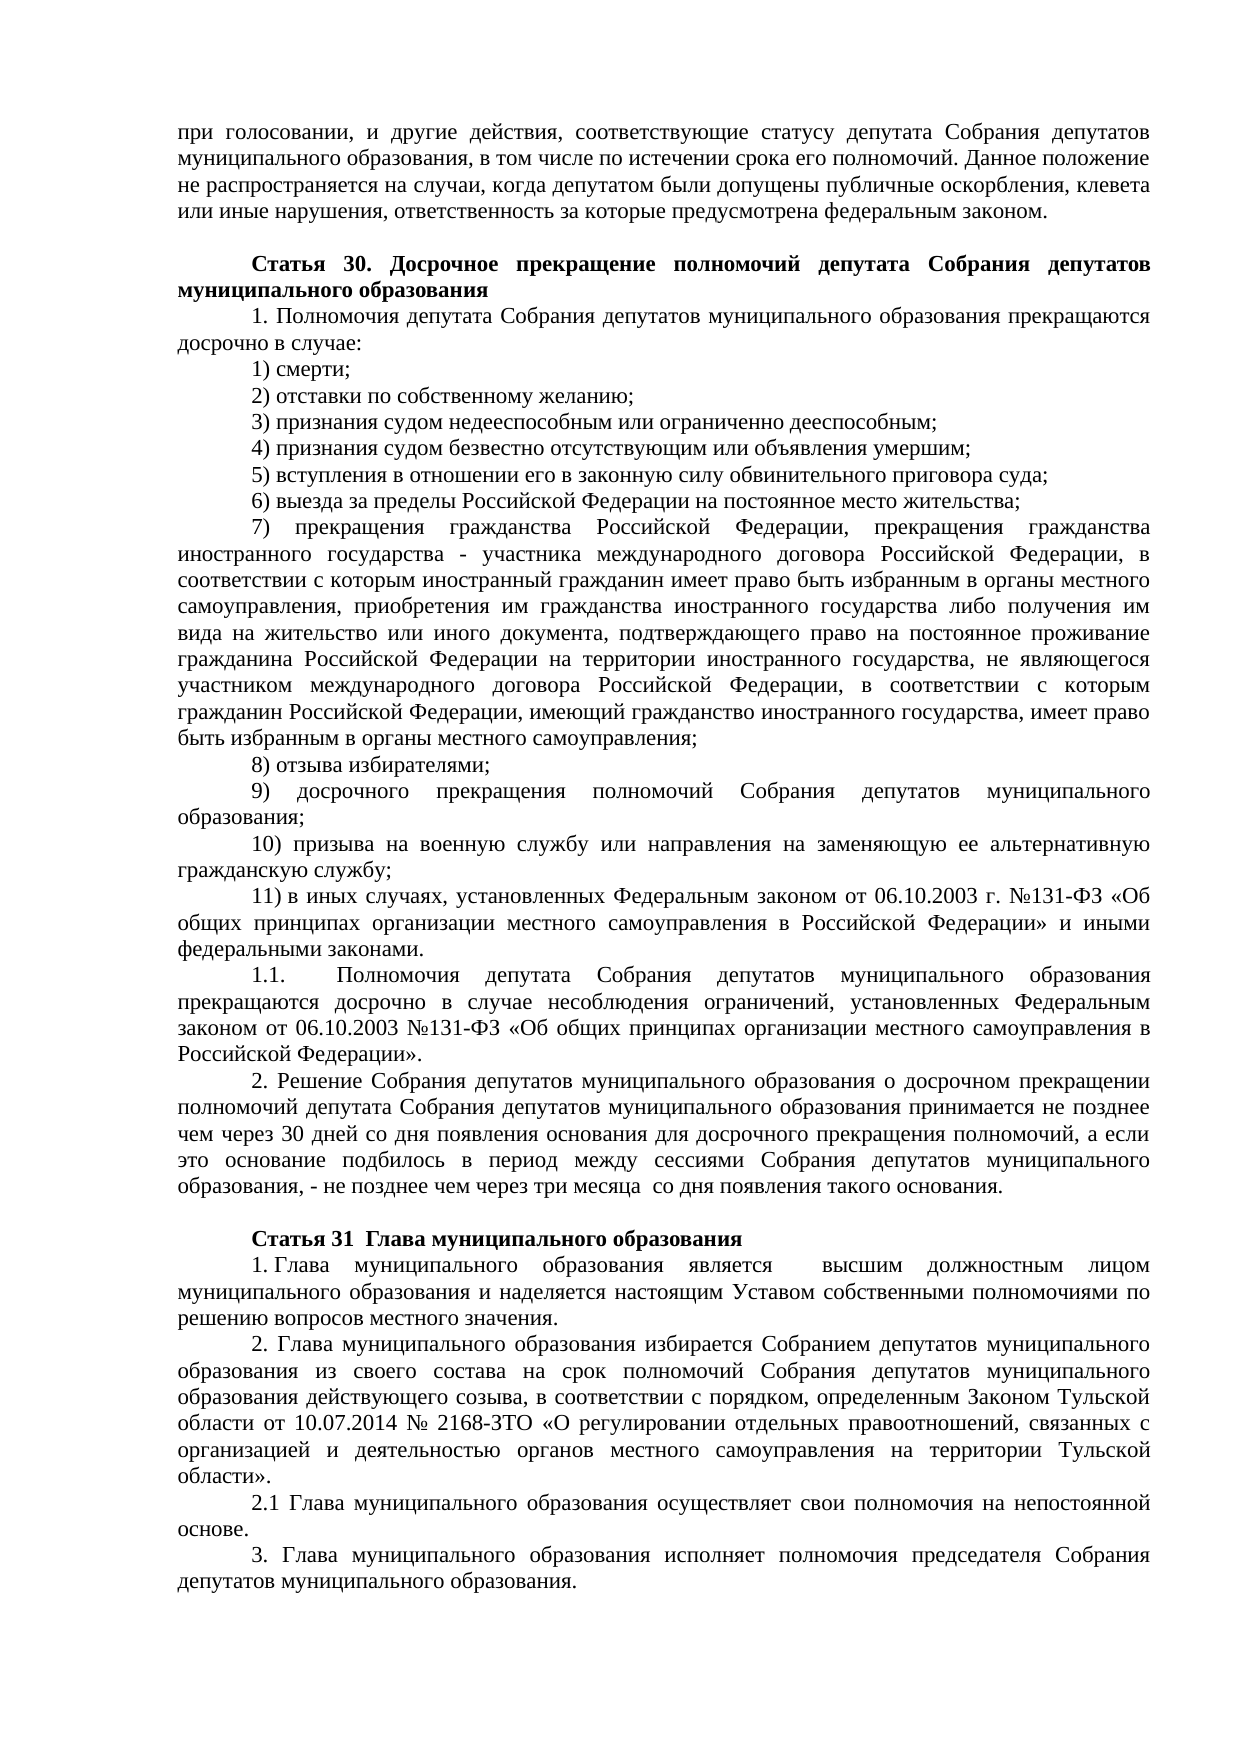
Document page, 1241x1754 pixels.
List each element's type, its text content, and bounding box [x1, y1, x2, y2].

text 3. Глава муниципального образования исполняет полномочия председателя Собрания депутатов муниципального образования. [177, 1541, 1152, 1594]
text 1) смерти; [177, 355, 1152, 382]
text 9) досрочного прекращения полномочий Собрания депутатов муниципального образования; [177, 777, 1152, 830]
text 7) прекращения гражданства Российской Федерации, прекращения гражданства иностранного государства - участника международного договора Российской Федерации, в соответствии с которым иностранный гражданин имеет право быть избранным в органы местного самоуправления, приобретения им гражданства иностранного государства либо получения им вида на жительство или иного документа, подтверждающего право на постоянное проживание гражданина Российской Федерации на территории иностранного государства, не являющегося участником международного договора Российской Федерации, в соответствии с которым гражданин Российской Федерации, имеющий гражданство иностранного государства, имеет право быть избранным в органы местного самоуправления; [177, 513, 1152, 751]
text 10) призыва на военную службу или направления на заменяющую ее альтернативную гражданскую службу; [177, 830, 1152, 882]
text 3) признания судом недееспособным или ограниченно дееспособным; [177, 408, 1152, 434]
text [177, 118, 1152, 223]
text 11) в иных случаях, установленных Федеральным законом от 06.10.2003 г. №131-ФЗ «Об общих принципах организации местного самоуправления в Российской Федерации» и иными федеральными законами. [177, 882, 1152, 961]
text 2.1 Глава муниципального образования осуществляет свои полномочия на непостоянной основе. [177, 1488, 1152, 1541]
text 2) отставки по собственному желанию; [177, 382, 1152, 408]
subtitle Статья 30. Досрочное прекращение полномочий депутата Собрания депутатов муниципального образования [177, 250, 1152, 303]
text 1.1. Полномочия депутата Собрания депутатов муниципального образования прекращаются досрочно в случае несоблюдения ограничений, установленных Федеральным законом от 06.10.2003 №131-ФЗ «Об общих принципах организации местного самоуправления в Российской Федерации». [177, 961, 1152, 1067]
text 2. Решение Собрания депутатов муниципального образования о досрочном прекращении полномочий депутата Собрания депутатов муниципального образования принимается не позднее чем через 30 дней со дня появления основания для досрочного прекращения полномочий, а если это основание подбилось в период между сессиями Собрания депутатов муниципального образования, - не позднее чем через три месяца со дня появления такого основания. [177, 1067, 1152, 1199]
text 1. Глава муниципального образования является высшим должностным лицом муниципального образования и наделяется настоящим Уставом собственными полномочиями по решению вопросов местного значения. [177, 1251, 1152, 1330]
subtitle Статья 31 Глава муниципального образования [177, 1225, 1152, 1251]
text 2. Глава муниципального образования избирается Собранием депутатов муниципального образования из своего состава на срок полномочий Собрания депутатов муниципального образования действующего созыва, в соответствии с порядком, определенным Законом Тульской области от 10.07.2014 № 2168-ЗТО «О регулировании отдельных правоотношений, связанных с организацией и деятельностью органов местного самоуправления на территории Тульской области». [177, 1330, 1152, 1488]
text 4) признания судом безвестно отсутствующим или объявления умершим; [177, 434, 1152, 461]
text 6) выезда за пределы Российской Федерации на постоянное место жительства; [177, 487, 1152, 513]
text 5) вступления в отношении его в законную силу обвинительного приговора суда; [177, 461, 1152, 487]
text 1. Полномочия депутата Собрания депутатов муниципального образования прекращаются досрочно в случае: [177, 303, 1152, 355]
text 8) отзыва избирателями; [177, 751, 1152, 777]
